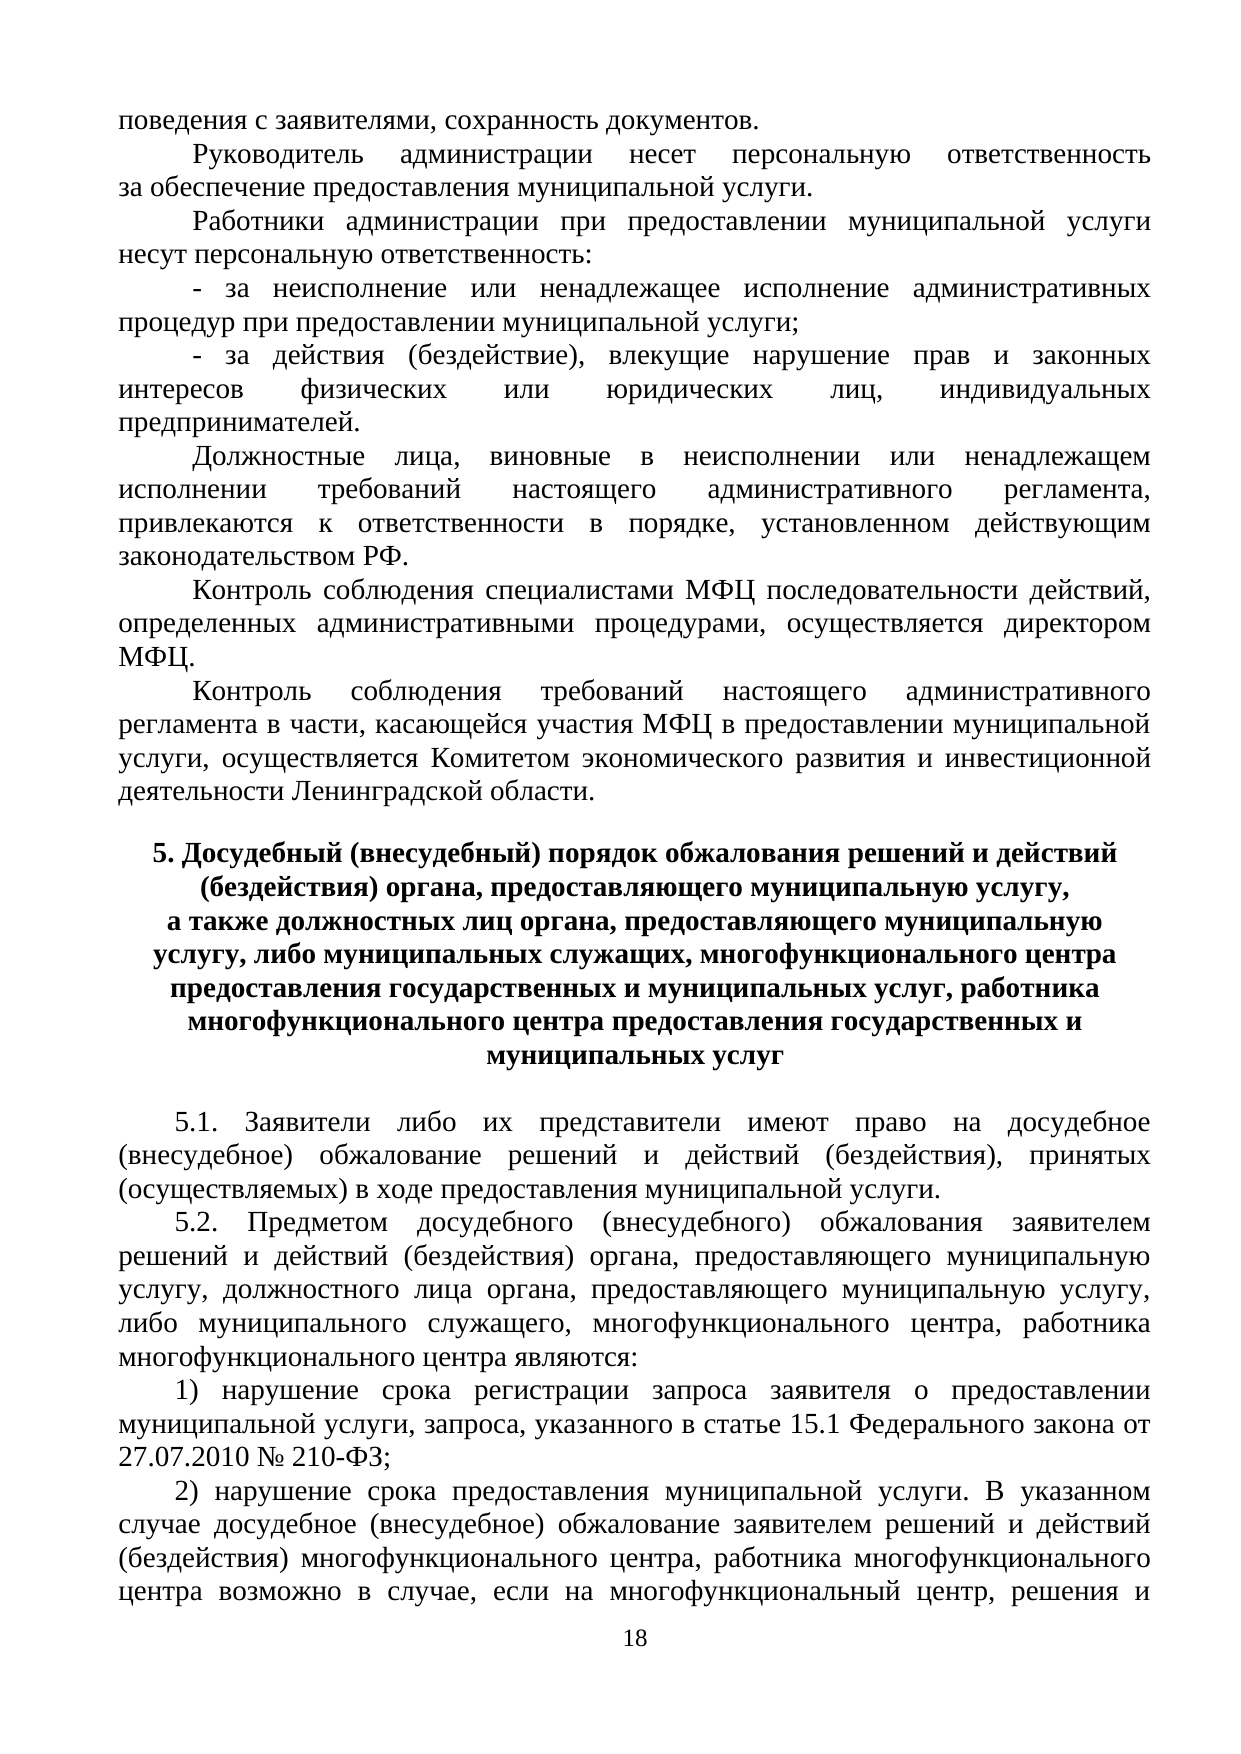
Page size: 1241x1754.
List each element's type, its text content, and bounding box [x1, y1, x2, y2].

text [118, 1473, 1152, 1607]
title Контроль соблюдения специалистами МФЦ последовательности действий, определенных административными процедурами, осуществляется директором МФЦ. [118, 572, 1152, 673]
title Контроль соблюдения требований настоящего административного регламента в части, касающейся участия МФЦ в предоставлении муниципальной услуги, осуществляется Комитетом экономического развития и инвестиционной деятельности Ленинградской области. [118, 673, 1152, 807]
title Должностные лица, виновные в неисполнении или ненадлежащем исполнении требований настоящего административного регламента, привлекаются к ответственности в порядке, установленном действующим законодательством РФ. [118, 438, 1152, 572]
text а также должностных лиц органа, предоставляющего муниципальную услугу, либо муниципальных служащих, многофункционального центра предоставления государственных и муниципальных услуг, работника многофункционального центра предоставления государственных и муниципальных услуг [118, 903, 1152, 1070]
text 5. Досудебный (внесудебный) порядок обжалования решений и действий (бездействия) органа, предоставляющего муниципальную услугу, [118, 836, 1152, 903]
title Руководитель администрации несет персональную ответственность за обеспечение предоставления муниципальной услуги. [118, 136, 1152, 203]
text 5.2. Предметом досудебного (внесудебного) обжалования заявителем решений и действий (бездействия) органа, предоставляющего муниципальную услугу, должностного лица органа, предоставляющего муниципальную услугу, либо муниципального служащего, многофункционального центра, работника многофункционального центра являются: [118, 1204, 1152, 1372]
title - за действия (бездействие), влекущие нарушение прав и законных интересов физических или юридических лиц, индивидуальных предпринимателей. [118, 337, 1152, 438]
title - за неисполнение или ненадлежащее исполнение административных процедур при предоставлении муниципальной услуги; [118, 270, 1152, 337]
text 5.1. Заявители либо их представители имеют право на досудебное (внесудебное) обжалование решений и действий (бездействия), принятых (осуществляемых) в ходе предоставления муниципальной услуги. [118, 1104, 1152, 1204]
title Работники администрации при предоставлении муниципальной услуги несут персональную ответственность: [118, 203, 1152, 270]
text 1) нарушение срока регистрации запроса заявителя о предоставлении муниципальной услуги, запроса, указанного в статье 15.1 Федерального закона от 27.07.2010 № 210-ФЗ; [118, 1372, 1152, 1473]
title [118, 102, 1152, 136]
